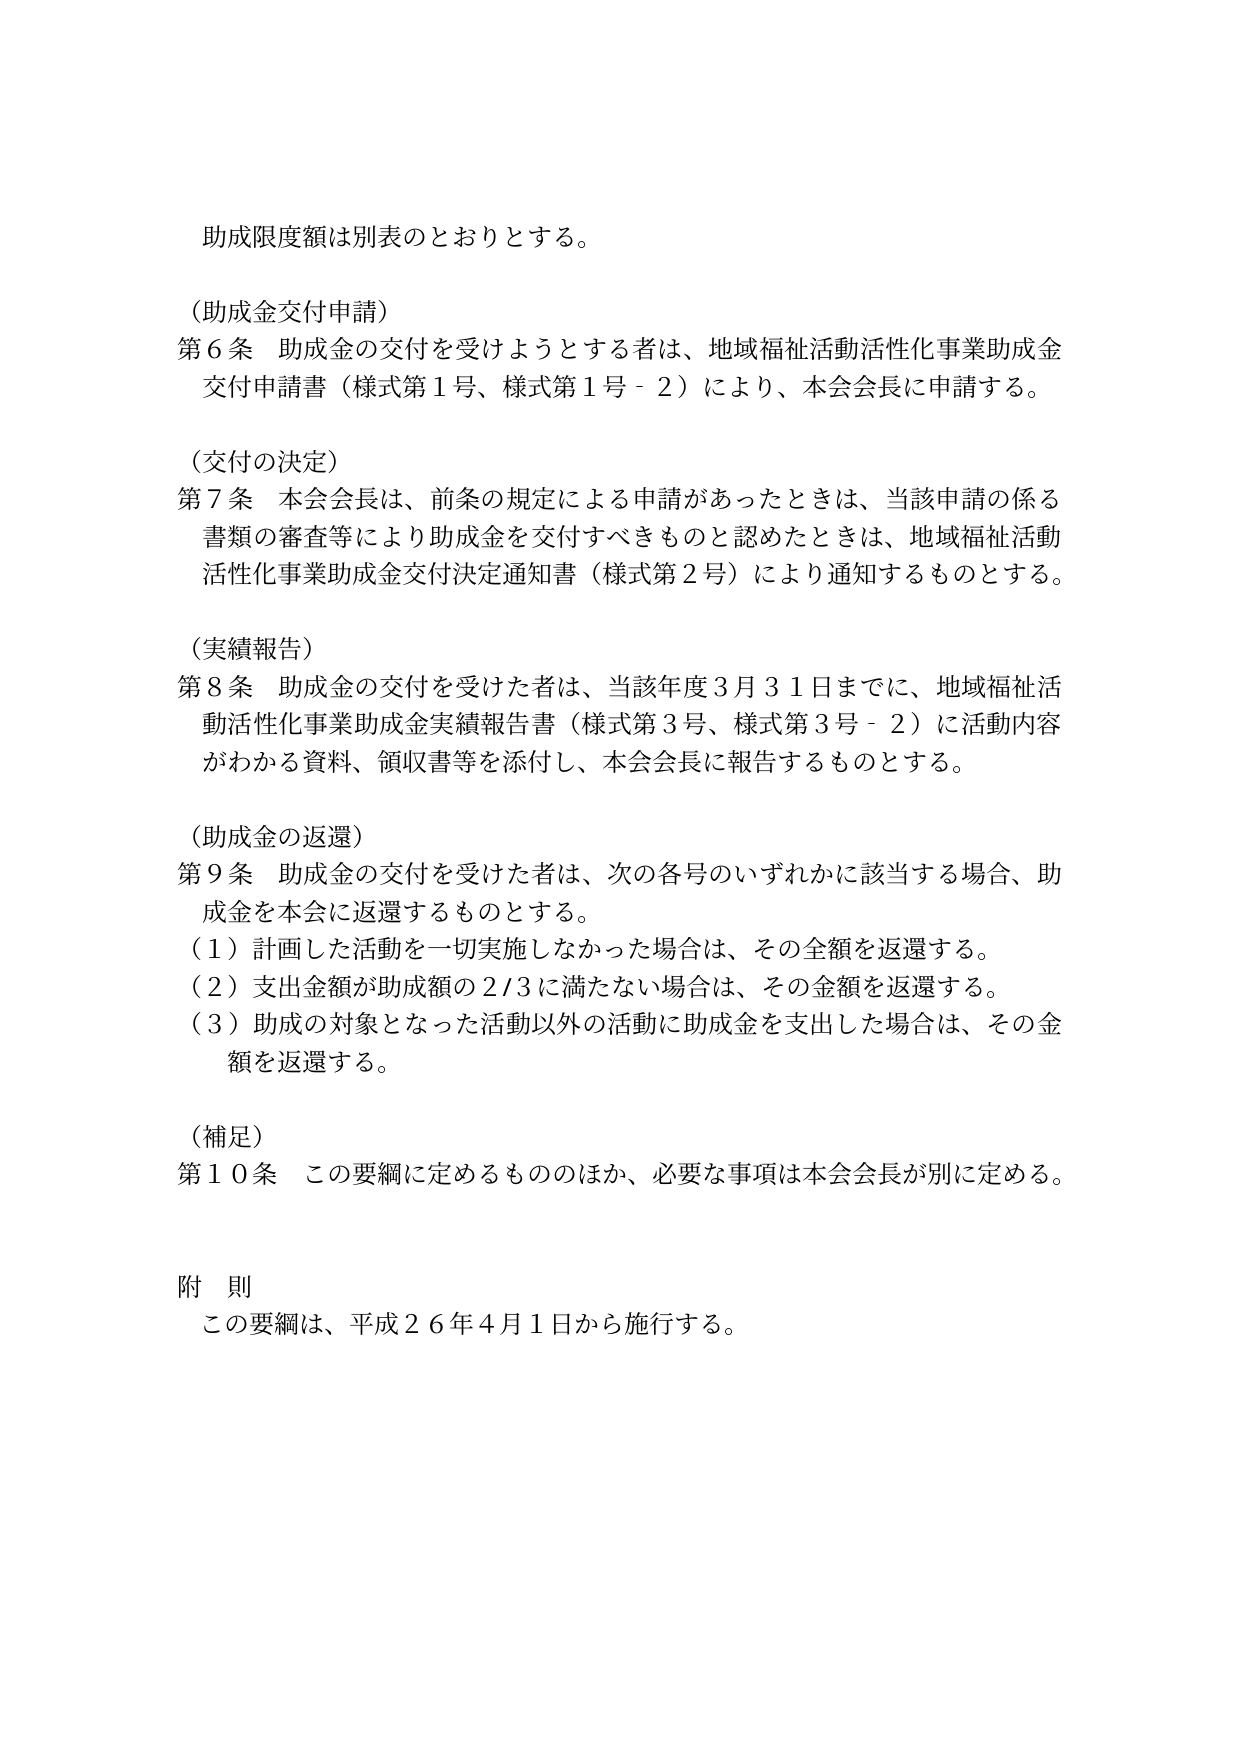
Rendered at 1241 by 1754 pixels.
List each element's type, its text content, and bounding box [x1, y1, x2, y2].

text 第９条 助成金の交付を受けた者は、次の各号のいずれかに該当する場合、助成金を本会に返還するものとする。 [177, 854, 1063, 929]
text （助成金の返還） [177, 817, 1063, 854]
text 第７条 本会会長は、前条の規定による申請があったときは、当該申請の係る書類の審査等により助成金を交付すべきものと認めたときは、地域福祉活動活性化事業助成金交付決定通知書（様式第２号）により通知するものとする。 [177, 479, 1063, 592]
text 第１０条 この要綱に定めるもののほか、必要な事項は本会会長が別に定める。 [177, 1154, 1063, 1192]
text （３）助成の対象となった活動以外の活動に助成金を支出した場合は、その金額を返還する。 [177, 1004, 1063, 1079]
text 第８条 助成金の交付を受けた者は、当該年度３月３１日までに、地域福祉活動活性化事業助成金実績報告書（様式第３号、様式第３号‐２）に活動内容がわかる資料、領収書等を添付し、本会会長に報告するものとする。 [177, 667, 1063, 779]
text （助成金交付申請） [177, 292, 1063, 329]
text この要綱は、平成２６年４月１日から施行する。 [199, 1304, 1063, 1342]
text （交付の決定） [177, 442, 1063, 479]
text 第６条 助成金の交付を受けようとする者は、地域福祉活動活性化事業助成金交付申請書（様式第１号、様式第１号‐２）により、本会会長に申請する。 [177, 329, 1063, 404]
text （補足） [177, 1117, 1063, 1154]
text （実績報告） [177, 629, 1063, 667]
text （２）支出金額が助成額の２/３に満たない場合は、その金額を返還する。 [177, 967, 1063, 1004]
text （１）計画した活動を一切実施しなかった場合は、その全額を返還する。 [177, 929, 1063, 967]
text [177, 217, 1063, 254]
text 附 則 [177, 1267, 1063, 1304]
